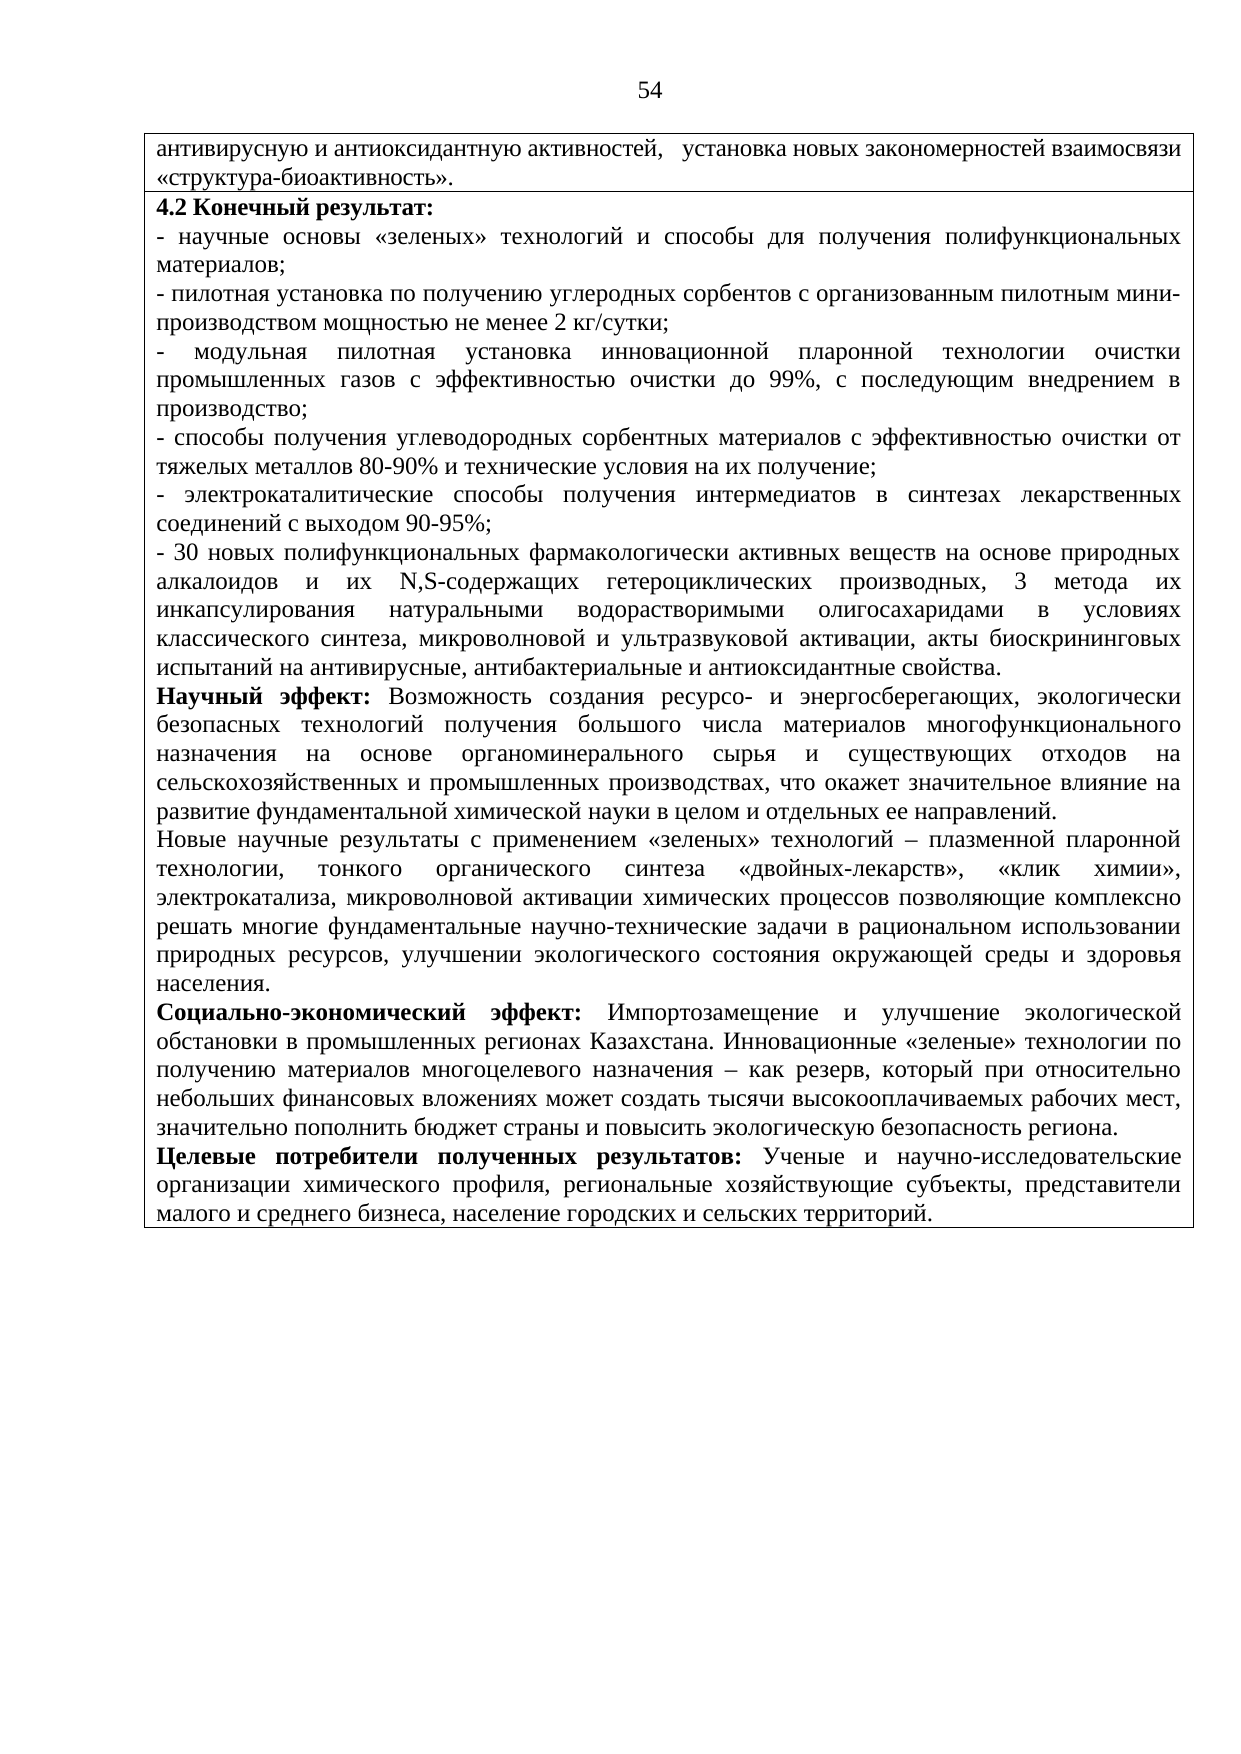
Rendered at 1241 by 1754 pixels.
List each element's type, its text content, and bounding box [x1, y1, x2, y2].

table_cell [145, 134, 1193, 191]
table_cell 4.2 Конечный результат: - научные основы «зеленых» технологий и способы для получения полифункциональных материалов; - пилотная установка по получению углеродных сорбентов с организованным пилотным мини-производством мощностью не менее 2 кг/сутки; - модульная пилотная установка инновационной пларонной технологии очистки промышленных газов с эффективностью очистки до 99%, с последующим внедрением в производство; - способы получения углеводородных сорбентных материалов с эффективностью очистки от тяжелых металлов 80-90% и технические условия на их получение; - электрокаталитические способы получения интермедиатов в синтезах лекарственных соединений с выходом 90-95%; - 30 новых полифункциональных фармакологически активных веществ на основе природных алкалоидов и их N,S-содержащих гетероциклических производных, 3 метода их инкапсулирования натуральными водорастворимыми олигосахаридами в условиях классического синтеза, микроволновой и ультразвуковой активации, акты биоскрининговых испытаний на антивирусные, антибактериальные и антиоксидантные свойства. Научный эффект: Возможность создания ресурсо- и энергосберегающих, экологически безопасных технологий получения большого числа материалов многофункционального назначения на основе органоминерального сырья и существующих отходов на сельскохозяйственных и промышленных производствах, что окажет значительное влияние на развитие фундаментальной химической науки в целом и отдельных ее направлений. Новые научные результаты с применением «зеленых» технологий – плазменной пларонной технологии, тонкого органического синтеза «двойных-лекарств», «клик химии», электрокатализа, микроволновой активации химических процессов позволяющие комплексно решать многие фундаментальные научно-технические задачи в рациональном использовании природных ресурсов, улучшении экологического состояния окружающей среды и здоровья населения. Социально-экономический эффект: Импортозамещение и улучшение экологической обстановки в промышленных регионах Казахстана. Инновационные «зеленые» технологии по получению материалов многоцелевого назначения – как резерв, который при относительно небольших финансовых вложениях может создать тысячи высокооплачиваемых рабочих мест, значительно пополнить бюджет страны и повысить экологическую безопасность региона. Целевые потребители полученных результатов: Ученые и научно-исследовательские организации химического профиля, региональные хозяйствующие субъекты, представители малого и среднего бизнеса, население городских и сельских территорий. [145, 192, 1193, 1227]
